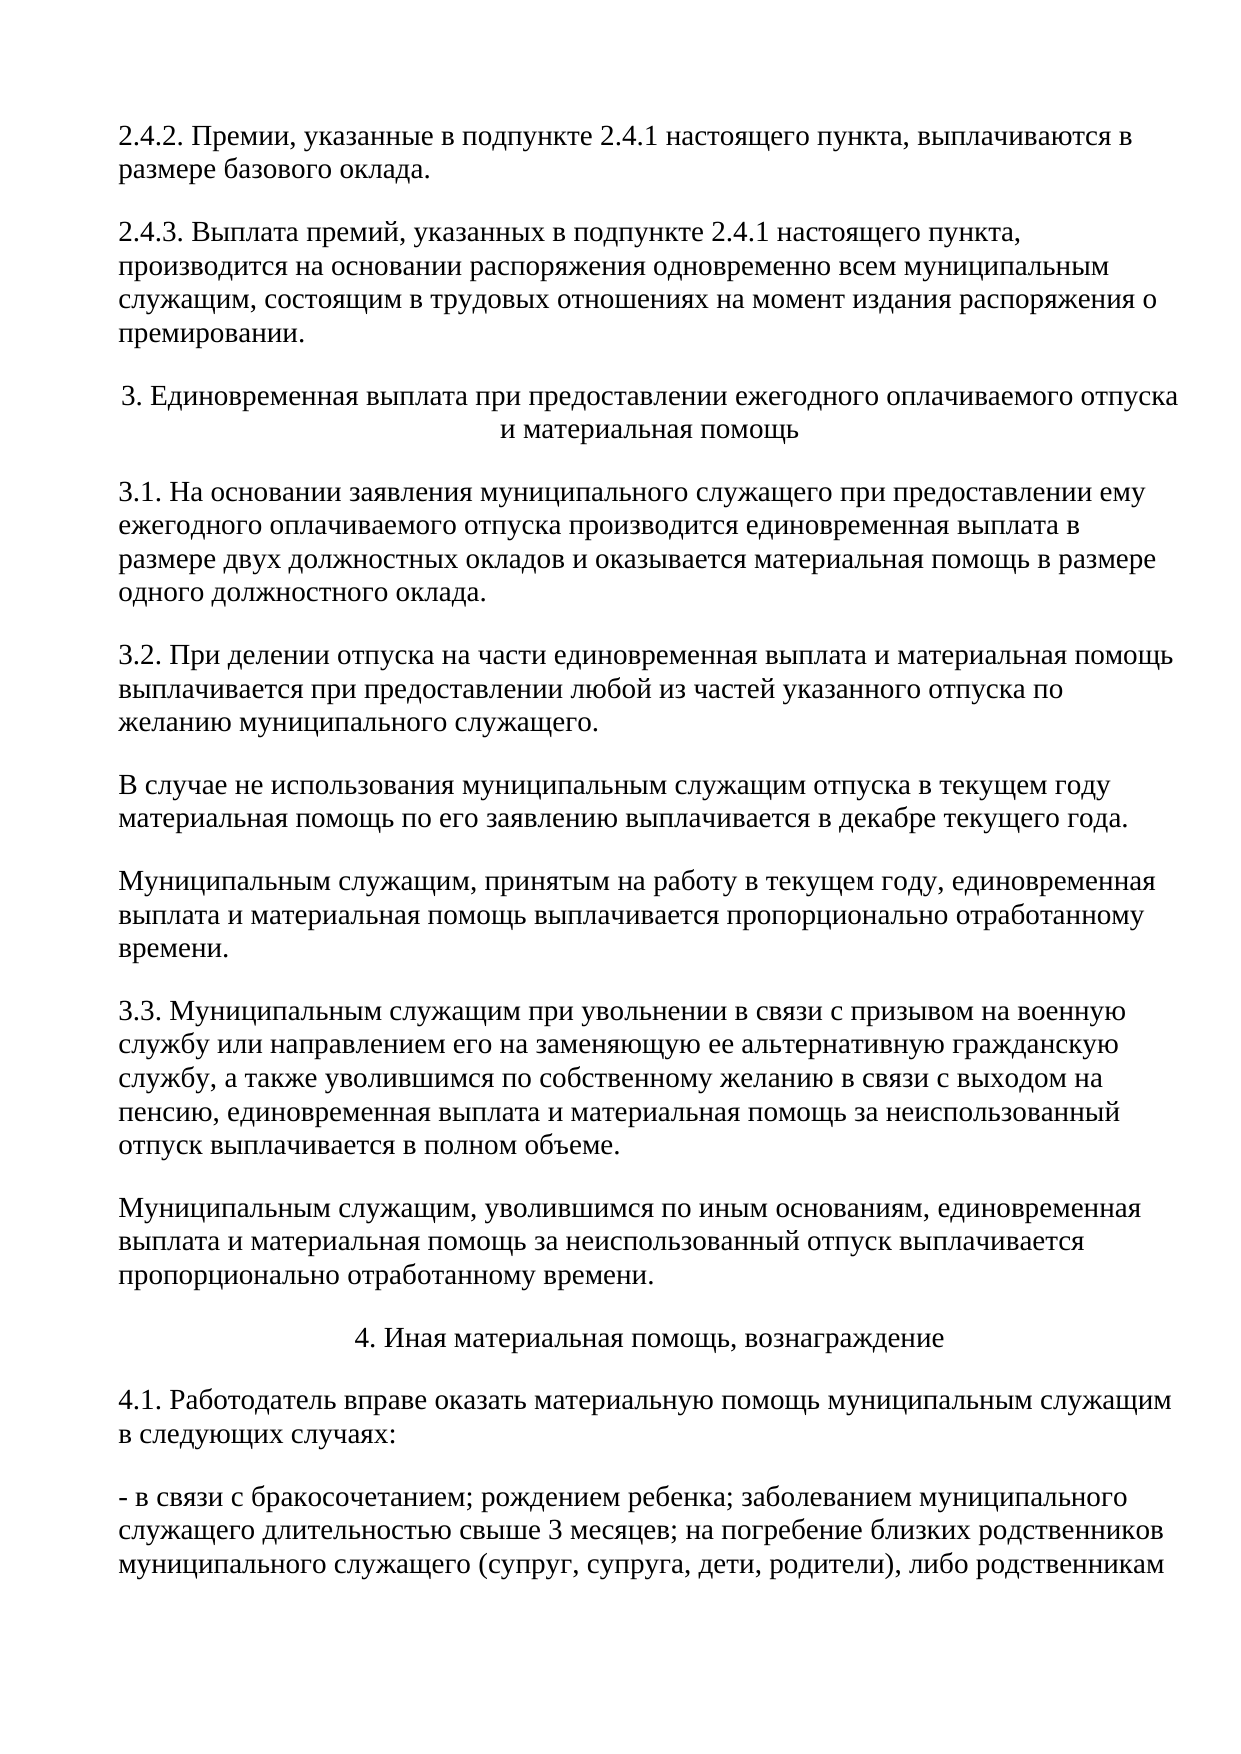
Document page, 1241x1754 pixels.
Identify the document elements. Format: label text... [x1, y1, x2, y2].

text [118, 1479, 1181, 1579]
text В случае не использования муниципальным служащим отпуска в текущем году материальная помощь по его заявлению выплачивается в декабре текущего года. [118, 767, 1181, 834]
text 2.4.3. Выплата премий, указанных в подпункте 2.4.1 настоящего пункта, производится на основании распоряжения одновременно всем муниципальным служащим, состоящим в трудовых отношениях на момент издания распоряжения о премировании. [118, 214, 1181, 348]
text 4.1. Работодатель вправе оказать материальную помощь муниципальным служащим в следующих случаях: [118, 1382, 1181, 1449]
text Муниципальным служащим, принятым на работу в текущем году, единовременная выплата и материальная помощь выплачивается пропорционально отработанному времени. [118, 863, 1181, 964]
text 3.2. При делении отпуска на части единовременная выплата и материальная помощь выплачивается при предоставлении любой из частей указанного отпуска по желанию муниципального служащего. [118, 637, 1181, 738]
text 3.3. Муниципальным служащим при увольнении в связи с призывом на военную службу или направлением его на заменяющую ее альтернативную гражданскую службу, а также уволившимся по собственному желанию в связи с выходом на пенсию, единовременная выплата и материальная помощь за неиспользованный отпуск выплачивается в полном объеме. [118, 993, 1181, 1161]
text 2.4.2. Премии, указанные в подпункте 2.4.1 настоящего пункта, выплачиваются в размере базового оклада. [118, 118, 1181, 185]
text 4. Иная материальная помощь, вознаграждение [118, 1320, 1181, 1353]
text Муниципальным служащим, уволившимся по иным основаниям, единовременная выплата и материальная помощь за неиспользованный отпуск выплачивается пропорционально отработанному времени. [118, 1190, 1181, 1291]
text 3. Единовременная выплата при предоставлении ежегодного оплачиваемого отпуска и материальная помощь [118, 378, 1181, 445]
text 3.1. На основании заявления муниципального служащего при предоставлении ему ежегодного оплачиваемого отпуска производится единовременная выплата в размере двух должностных окладов и оказывается материальная помощь в размере одного должностного оклада. [118, 474, 1181, 608]
